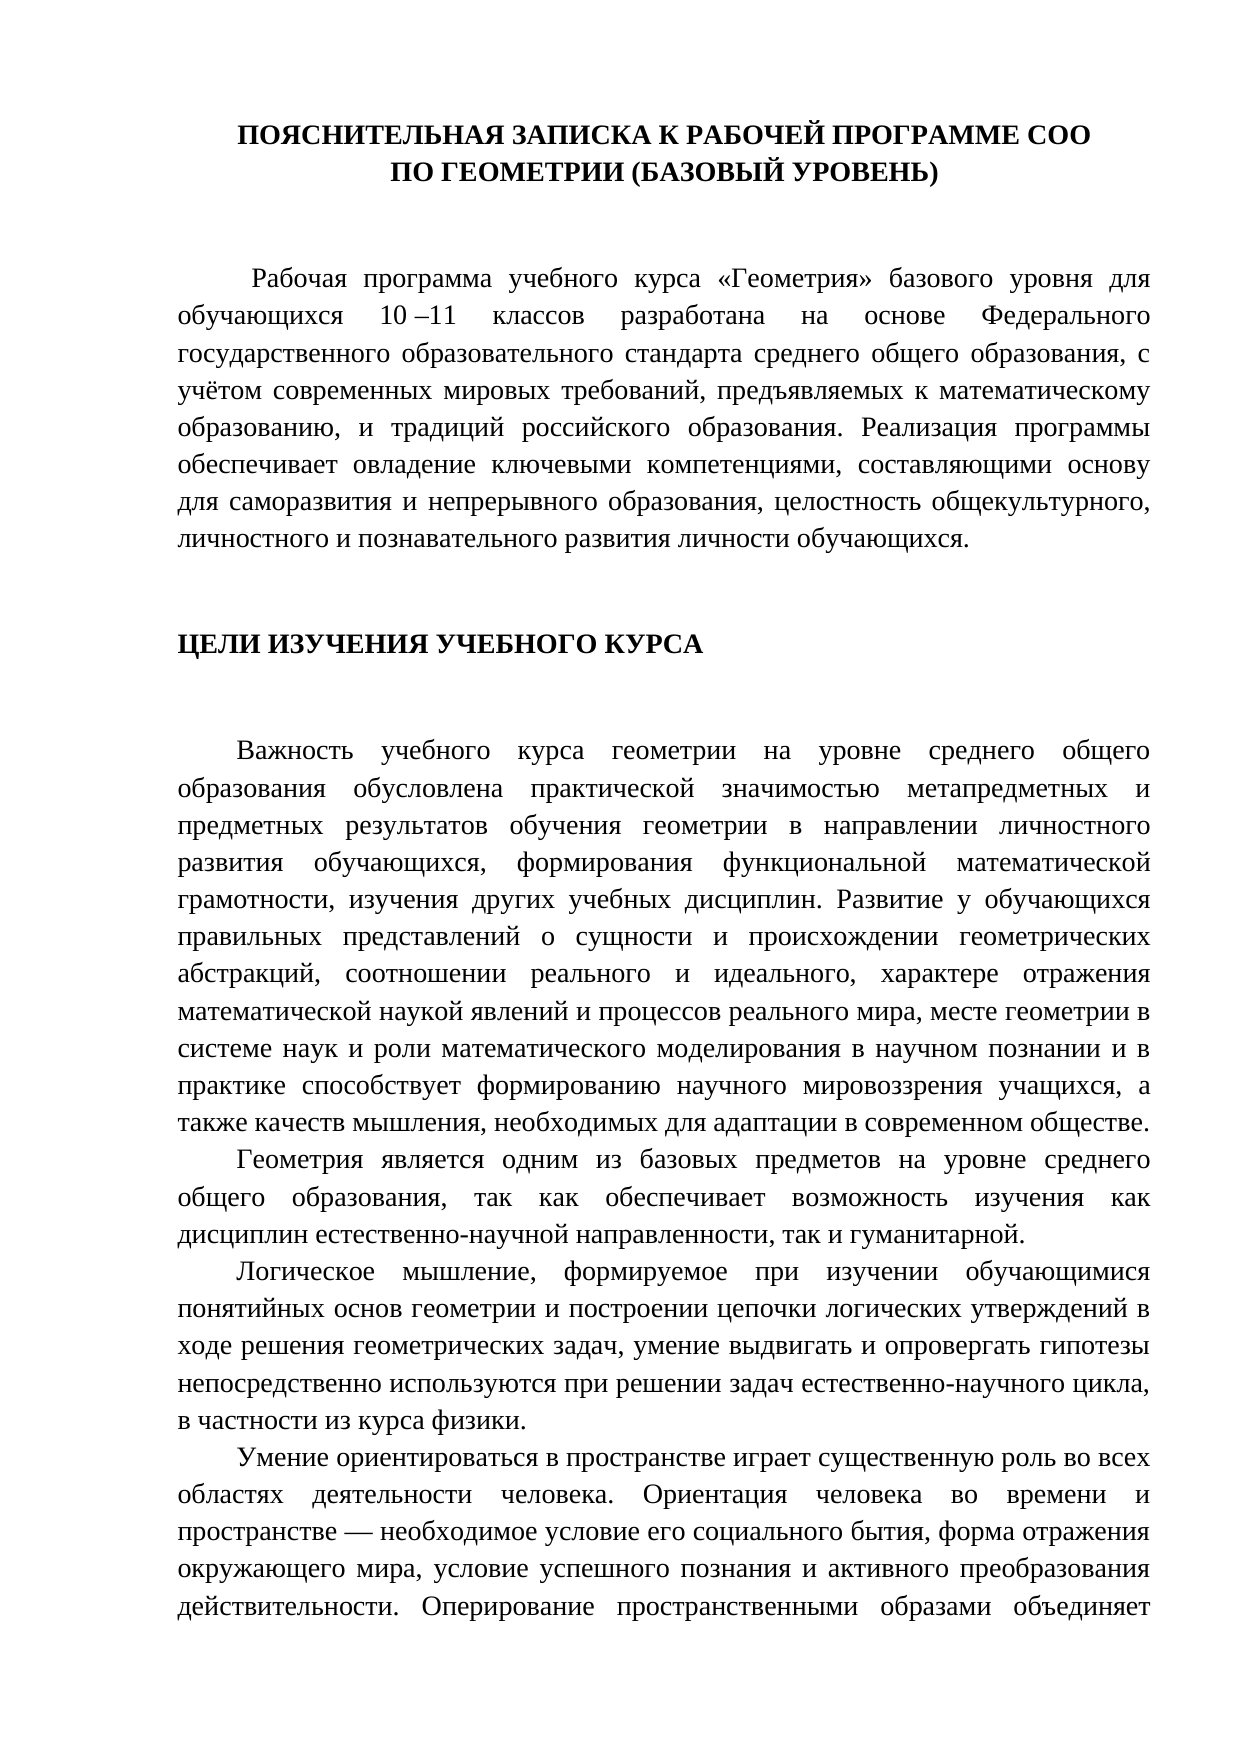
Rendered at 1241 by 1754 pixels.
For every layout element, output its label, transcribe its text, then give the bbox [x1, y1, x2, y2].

text Важность учебного курса геометрии на уровне среднего общего образования обусловлена практической значимостью метапредметных и предметных результатов обучения геометрии в направлении личностного развития обучающихся, формирования функциональной математической грамотности, изучения других учебных дисциплин. Развитие у обучающихся правильных представлений о сущности и происхождении геометрических абстракций, соотношении реального и идеального, характере отражения математической наукой явлений и процессов реального мира, месте геометрии в системе наук и роли математического моделирования в научном познании и в практике способствует формированию научного мировоззрения учащихся, а также качеств мышления, необходимых для адаптации в современном обществе. [177, 733, 1152, 1138]
text Рабочая программа учебного курса «Геометрия» базового уровня для обучающихся 10 –11 классов разработана на основе Федерального государственного образовательного стандарта среднего общего образования, с учётом современных мировых требований, предъявляемых к математическому образованию, и традиций российского образования. Реализация программы обеспечивает овладение ключевыми компетенциями, составляющими основу для саморазвития и непрерывного образования, целостность общекультурного, личностного и познавательного развития личности обучающихся. [177, 261, 1152, 554]
text Геометрия является одним из базовых предметов на уровне среднего общего образования, так как обеспечивает возможность изучения как дисциплин естественно-научной направленности, так и гуманитарной. [177, 1142, 1152, 1249]
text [177, 1440, 1152, 1621]
text ПОЯСНИТЕЛЬНАЯ ЗАПИСКА К РАБОЧЕЙ ПРОГРАММЕ СОО [177, 118, 1152, 151]
text ЦЕЛИ ИЗУЧЕНИЯ УЧЕБНОГО КУРСА [177, 627, 1152, 660]
text ПО ГЕОМЕТРИИ (БАЗОВЫЙ УРОВЕНЬ) [177, 155, 1152, 188]
text Логическое мышление, формируемое при изучении обучающимися понятийных основ геометрии и построении цепочки логических утверждений в ходе решения геометрических задач, умение выдвигать и опровергать гипотезы непосредственно используются при решении задач естественно-научного цикла, в частности из курса физики. [177, 1254, 1152, 1435]
